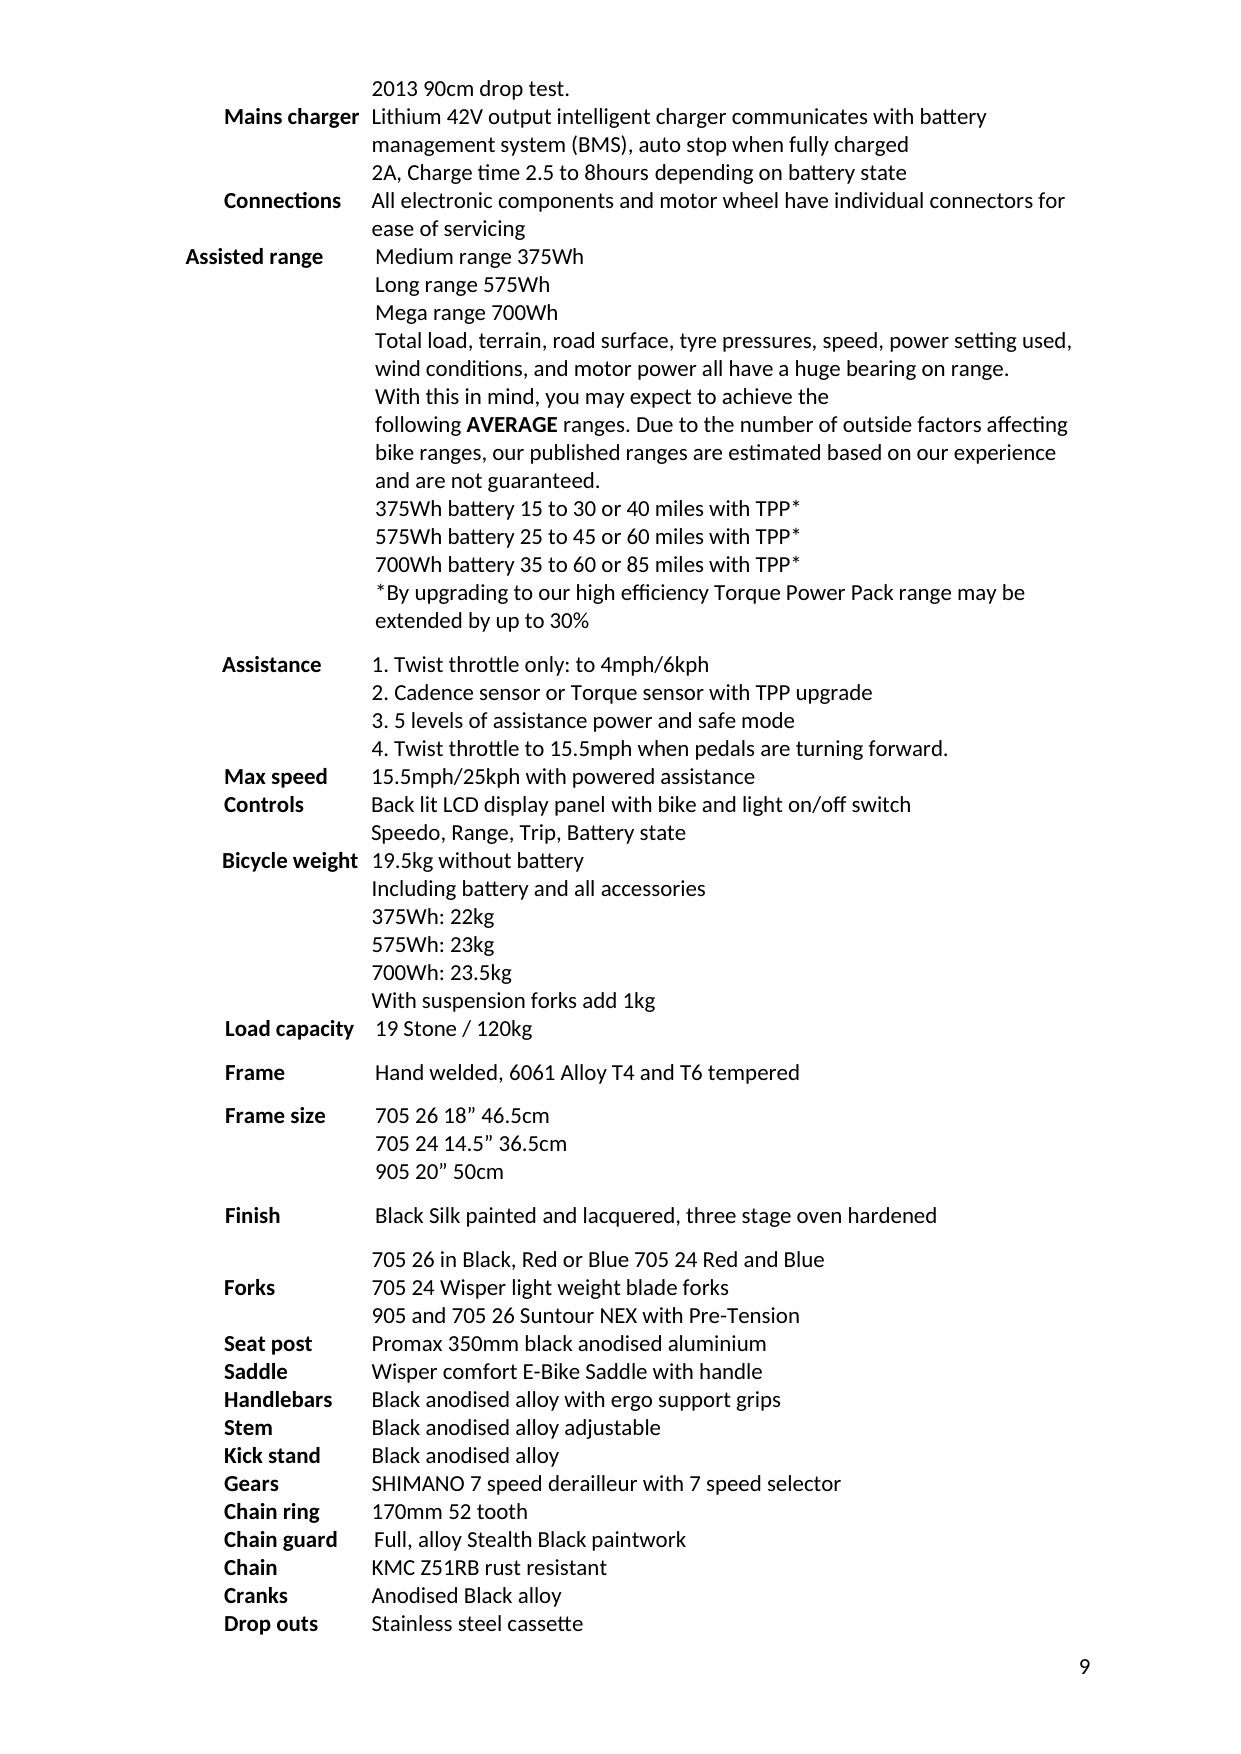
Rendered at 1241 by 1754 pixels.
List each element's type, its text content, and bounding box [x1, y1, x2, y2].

text 4. Twist throttle to 15.5mph when pedals are turning forward. [224, 734, 1090, 762]
text With suspension forks add 1kg [150, 986, 1090, 1014]
text Finish Black Silk painted and lacquered, three stage oven hardened [225, 1201, 1090, 1229]
text Handlebars Black anodised alloy with ergo support grips [150, 1385, 1090, 1413]
text *By upgrading to our high efficiency Torque Power Pack range may be extended by up to 30% [375, 578, 1090, 634]
text Gears SHIMANO 7 speed derailleur with 7 speed selector [150, 1469, 1090, 1497]
text 905 and 705 26 Suntour NEX with Pre-Tension [150, 1301, 1090, 1329]
text Mains charger Lithium 42V output intelligent charger communicates with battery [150, 102, 1090, 130]
text Total load, terrain, road surface, tyre pressures, speed, power setting used, wind conditions, and motor power all have a huge bearing on range. With this in mind, you may expect to achieve the following AVERAGE ranges. Due to the number of outside factors affecting bike ranges, our published ranges are estimated based on our experience and are not guaranteed. [375, 326, 1090, 494]
text Speedo, Range, Trip, Battery state [150, 818, 1090, 846]
text Load capacity 19 Stone / 120kg [225, 1014, 1090, 1042]
text Frame size 705 26 18” 46.5cm 705 24 14.5” 36.5cm 905 20” 50cm [225, 1101, 1090, 1186]
text 2A, Charge time 2.5 to 8hours depending on battery state [150, 158, 1090, 186]
text ease of servicing [150, 214, 1090, 242]
text Forks 705 24 Wisper light weight blade forks [150, 1273, 1090, 1301]
text Assisted range Medium range 375Wh Long range 575Wh Mega range 700Wh [185, 242, 1090, 326]
text 375Wh battery 15 to 30 or 40 miles with TPP* 575Wh battery 25 to 45 or 60 miles with TPP* 700Wh battery 35 to 60 or 85 miles with TPP* [375, 494, 1090, 578]
text Including battery and all accessories [150, 874, 1090, 902]
text 2. Cadence sensor or Torque sensor with TPP upgrade [150, 678, 1090, 706]
text 375Wh: 22kg [150, 902, 1090, 930]
text Frame Hand welded, 6061 Alloy T4 and T6 tempered [225, 1058, 1090, 1086]
text management system (BMS), auto stop when fully charged [150, 130, 1090, 158]
text 575Wh: 23kg [150, 930, 1090, 958]
text Chain ring 170mm 52 tooth [150, 1497, 1090, 1525]
text Assistance 1. Twist throttle only: to 4mph/6kph [150, 650, 1090, 678]
text 705 26 in Black, Red or Blue 705 24 Red and Blue [150, 1245, 1090, 1273]
text Bicycle weight 19.5kg without battery [150, 846, 1090, 874]
text Chain KMC Z51RB rust resistant [150, 1553, 1090, 1581]
text Max speed 15.5mph/25kph with powered assistance [150, 762, 1090, 790]
text Saddle Wisper comfort E-Bike Saddle with handle [150, 1357, 1090, 1385]
text Drop outs Stainless steel cassette [150, 1609, 1090, 1637]
text 700Wh: 23.5kg [150, 958, 1090, 986]
text 3. 5 levels of assistance power and safe mode [224, 706, 1090, 734]
text Chain guard Full, alloy Stealth Black paintwork [150, 1525, 1090, 1553]
text Controls Back lit LCD display panel with bike and light on/off switch [150, 790, 1090, 818]
text Connections All electronic components and motor wheel have individual connectors for [150, 186, 1090, 214]
text Kick stand Black anodised alloy [150, 1441, 1090, 1469]
text 2013 90cm drop test. [150, 74, 1090, 102]
text Stem Black anodised alloy adjustable [150, 1413, 1090, 1441]
text Seat post Promax 350mm black anodised aluminium [150, 1329, 1090, 1357]
text Cranks Anodised Black alloy [150, 1581, 1090, 1609]
